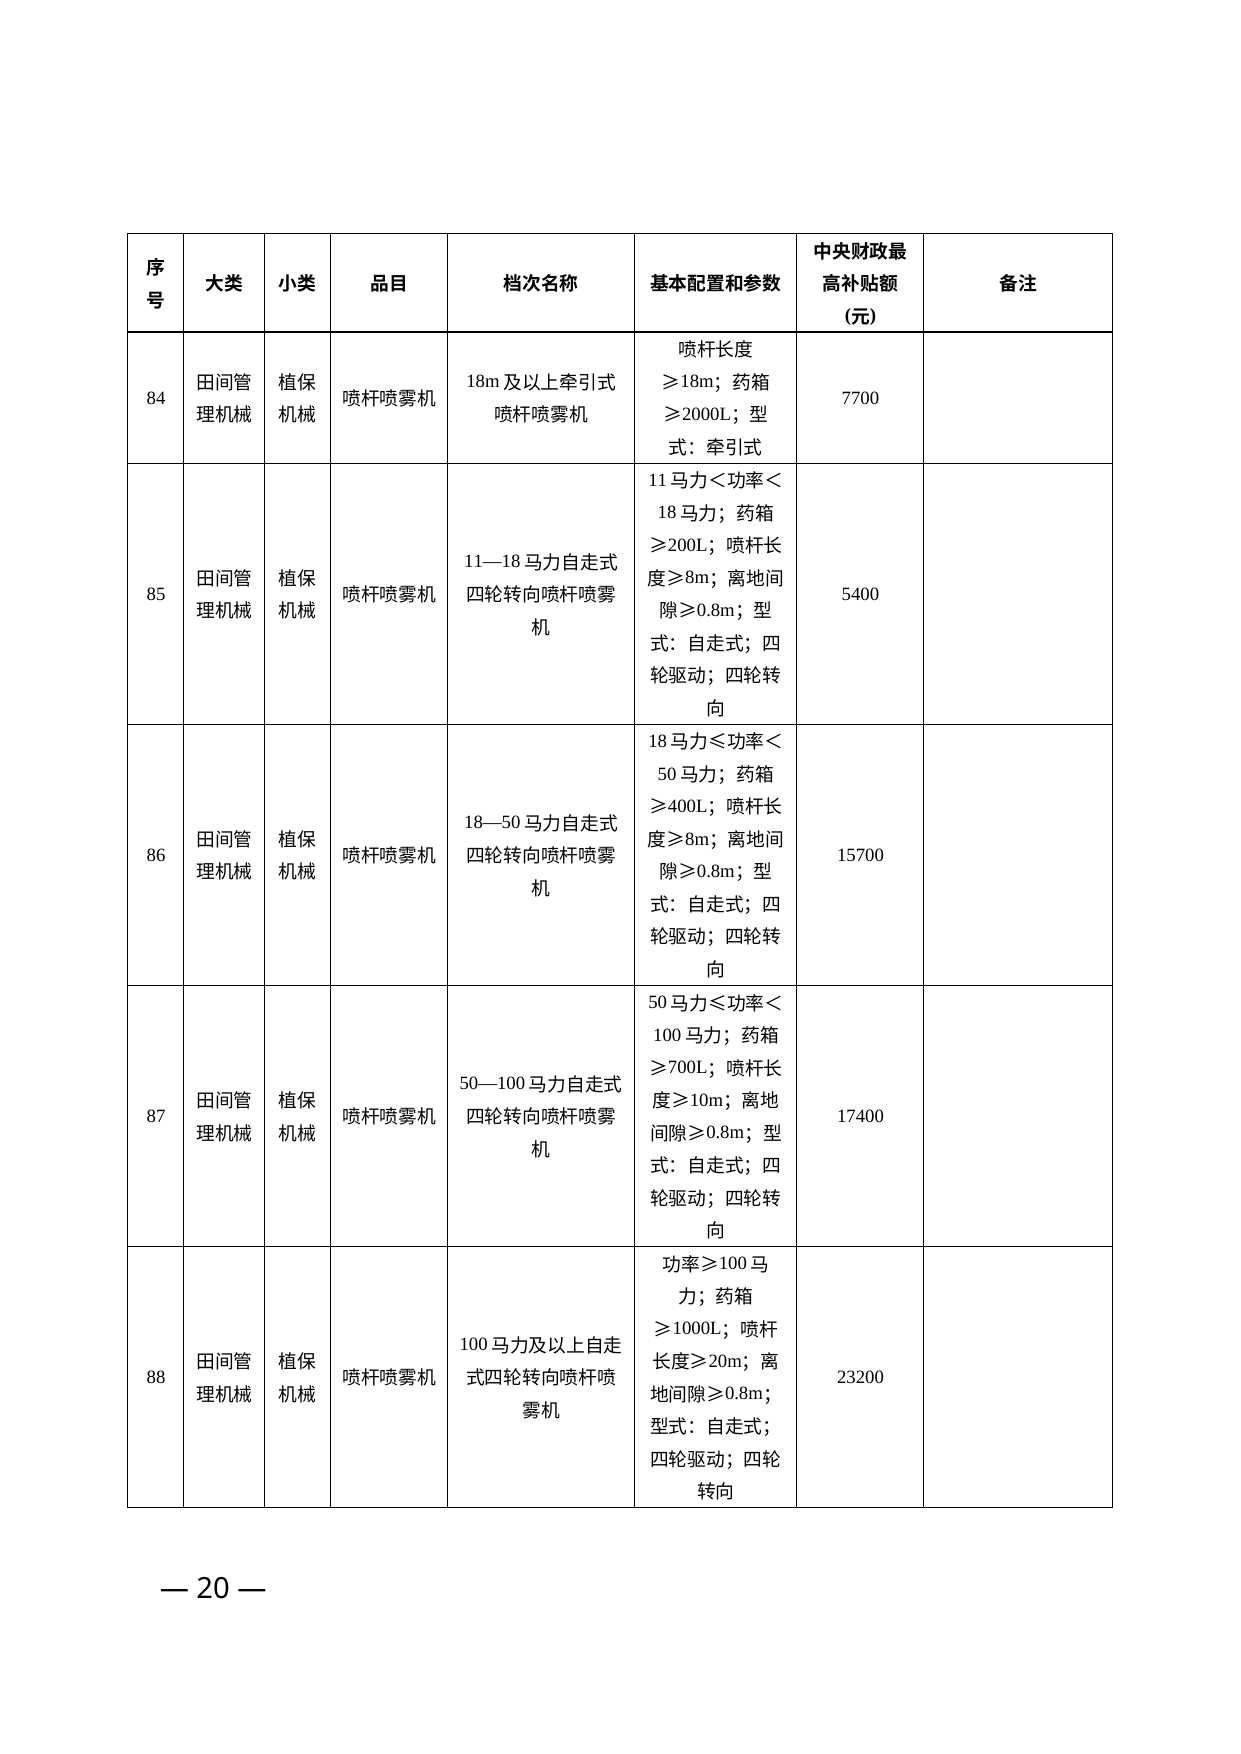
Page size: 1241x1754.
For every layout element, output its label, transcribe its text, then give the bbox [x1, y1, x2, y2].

table_cell 植保机械 [265, 1247, 330, 1507]
table_cell 喷杆长度≥18m；药箱≥2000L；型式：牵引式 [635, 333, 796, 462]
table_cell 植保机械 [265, 986, 330, 1246]
table_cell 田间管理机械 [184, 1247, 264, 1507]
table_cell 喷杆喷雾机 [331, 1247, 447, 1507]
table_cell 50马力≤功率＜100马力；药箱≥700L；喷杆长度≥10m；离地间隙≥0.8m；型式：自走式；四轮驱动；四轮转向 [635, 986, 796, 1246]
table_cell [924, 1247, 1112, 1507]
table_cell 喷杆喷雾机 [331, 333, 447, 462]
table_cell 18—50马力自走式四轮转向喷杆喷雾机 [448, 725, 634, 984]
table_cell 植保机械 [265, 464, 330, 723]
table_cell 87 [128, 986, 183, 1246]
table_cell 15700 [797, 725, 923, 984]
table_header 中央财政最高补贴额(元) [797, 234, 923, 331]
table_cell 喷杆喷雾机 [331, 986, 447, 1246]
table_header 小类 [265, 234, 330, 331]
table_cell 84 [128, 333, 183, 462]
table_header 档次名称 [448, 234, 634, 331]
table_cell 7700 [797, 333, 923, 462]
table_cell 18m及以上牵引式喷杆喷雾机 [448, 333, 634, 462]
table_cell [924, 333, 1112, 462]
table_cell 18马力≤功率＜50马力；药箱≥400L；喷杆长度≥8m；离地间隙≥0.8m；型式：自走式；四轮驱动；四轮转向 [635, 725, 796, 984]
table_cell 喷杆喷雾机 [331, 464, 447, 723]
table_cell [924, 986, 1112, 1246]
table_cell 23200 [797, 1247, 923, 1507]
table_cell 田间管理机械 [184, 333, 264, 462]
table_cell 田间管理机械 [184, 725, 264, 984]
table_cell 17400 [797, 986, 923, 1246]
table_cell 100马力及以上自走式四轮转向喷杆喷雾机 [448, 1247, 634, 1507]
table_header 品目 [331, 234, 447, 331]
table_cell 喷杆喷雾机 [331, 725, 447, 984]
table_cell 88 [128, 1247, 183, 1507]
table_cell 86 [128, 725, 183, 984]
table_cell 功率≥100马力；药箱≥1000L；喷杆长度≥20m；离地间隙≥0.8m；型式：自走式；四轮驱动；四轮转向 [635, 1247, 796, 1507]
table_cell 5400 [797, 464, 923, 723]
table_header 大类 [184, 234, 264, 331]
table_cell 50—100马力自走式四轮转向喷杆喷雾机 [448, 986, 634, 1246]
table_cell 植保机械 [265, 725, 330, 984]
table_header 基本配置和参数 [635, 234, 796, 331]
table_cell [924, 725, 1112, 984]
table_cell 11—18马力自走式四轮转向喷杆喷雾机 [448, 464, 634, 723]
table_cell 85 [128, 464, 183, 723]
table_cell 11马力＜功率＜18马力；药箱≥200L；喷杆长度≥8m；离地间隙≥0.8m；型式：自走式；四轮驱动；四轮转向 [635, 464, 796, 723]
table_header 备注 [924, 234, 1112, 331]
table_cell 田间管理机械 [184, 464, 264, 723]
table_cell 植保机械 [265, 333, 330, 462]
table_cell 田间管理机械 [184, 986, 264, 1246]
table_header 序号 [128, 234, 183, 331]
table_cell [924, 464, 1112, 723]
